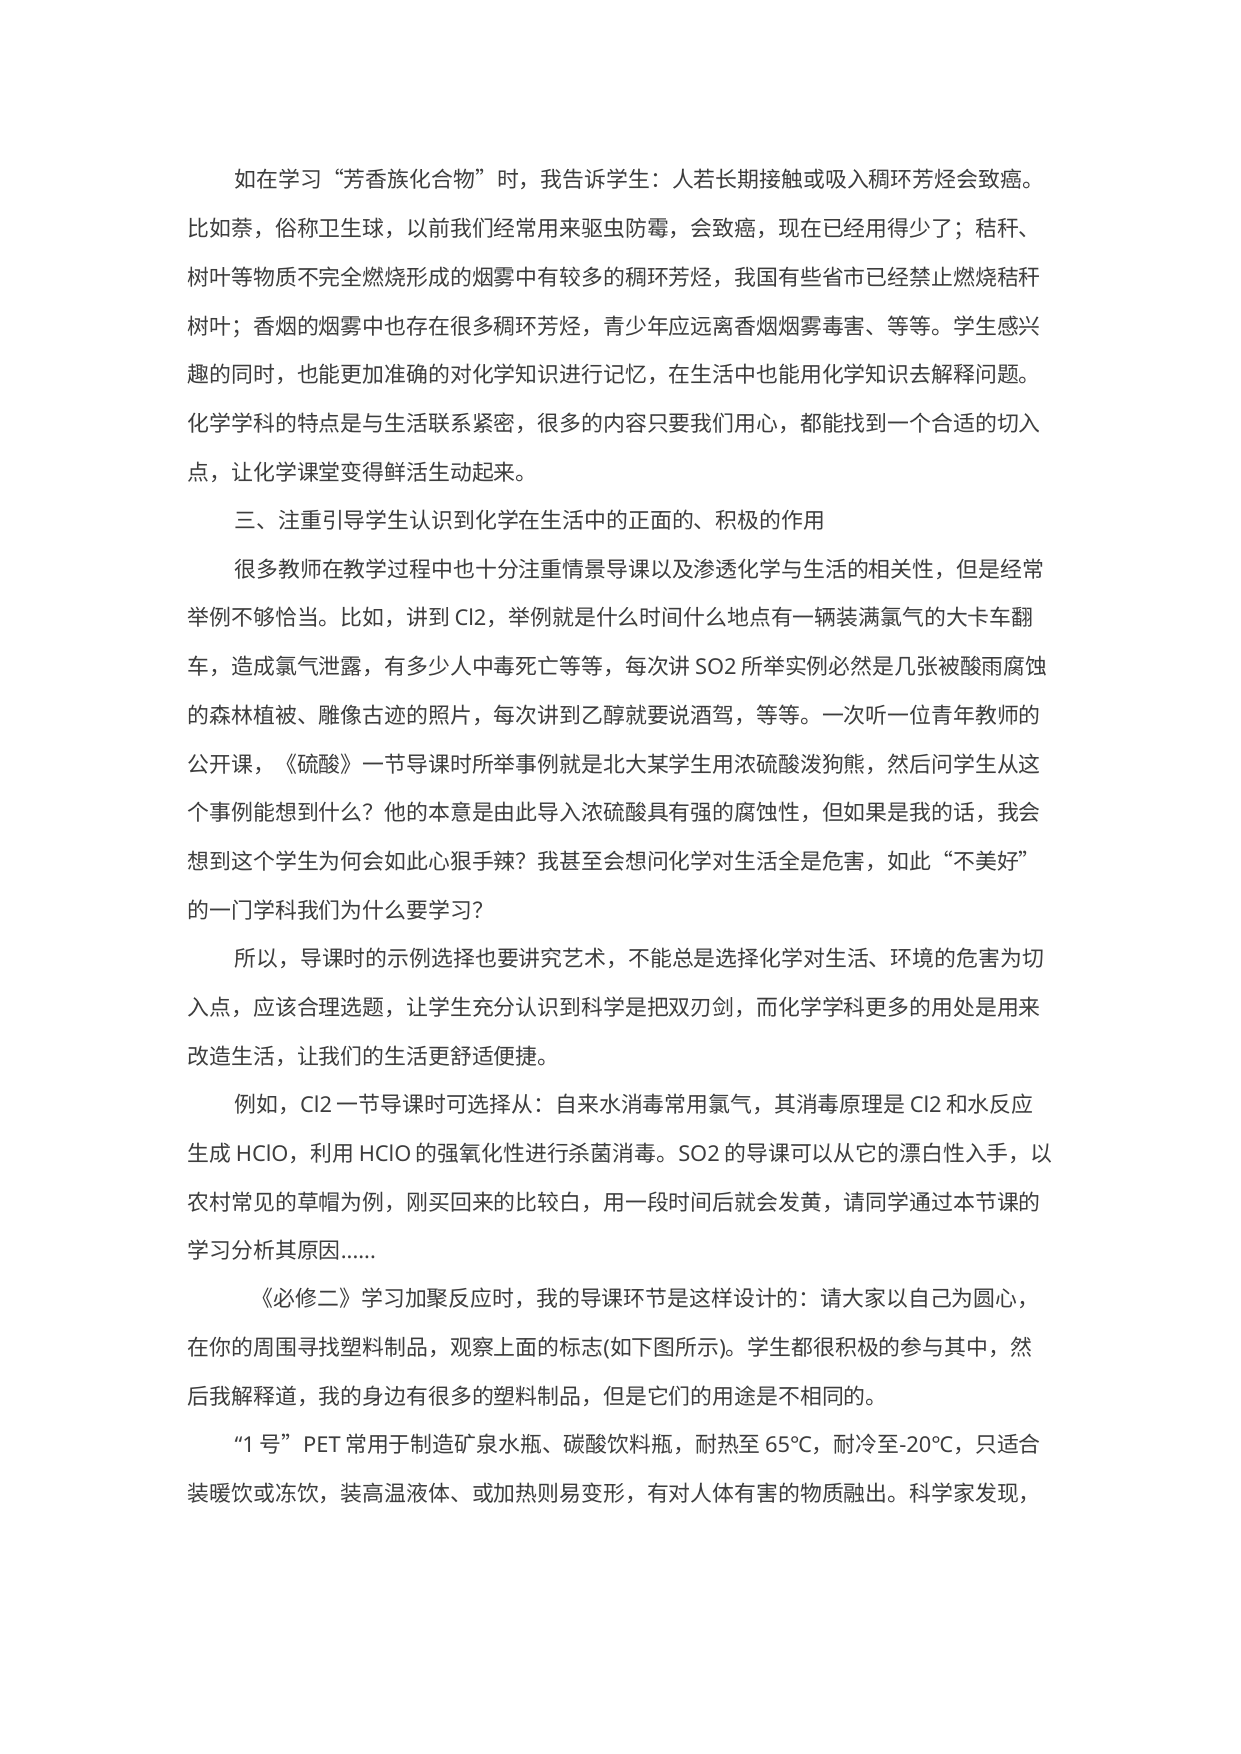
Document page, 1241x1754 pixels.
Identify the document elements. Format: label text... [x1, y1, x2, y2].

text 所以，导课时的示例选择也要讲究艺术，不能总是选择化学对生活、环境的危害为切入点，应该合理选题，让学生充分认识到科学是把双刃剑，而化学学科更多的用处是用来改造生活，让我们的生活更舒适便捷。 [187, 941, 1053, 1071]
text 例如，Cl2一节导课时可选择从：自来水消毒常用氯气，其消毒原理是Cl2和水反应生成HClO，利用HClO的强氧化性进行杀菌消毒。SO2的导课可以从它的漂白性入手，以农村常见的草帽为例，刚买回来的比较白，用一段时间后就会发黄，请同学通过本节课的学习分析其原因...... [187, 1087, 1053, 1265]
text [187, 1427, 1053, 1508]
text 如在学习“芳香族化合物”时，我告诉学生：人若长期接触或吸入稠环芳烃会致癌。比如萘，俗称卫生球，以前我们经常用来驱虫防霉，会致癌，现在已经用得少了；秸秆、树叶等物质不完全燃烧形成的烟雾中有较多的稠环芳烃，我国有些省市已经禁止燃烧秸秆树叶；香烟的烟雾中也存在很多稠环芳烃，青少年应远离香烟烟雾毒害、等等。学生感兴趣的同时，也能更加准确的对化学知识进行记忆，在生活中也能用化学知识去解释问题。化学学科的特点是与生活联系紧密，很多的内容只要我们用心，都能找到一个合适的切入点，让化学课堂变得鲜活生动起来。 [187, 162, 1053, 487]
text 很多教师在教学过程中也十分注重情景导课以及渗透化学与生活的相关性，但是经常举例不够恰当。比如，讲到Cl2，举例就是什么时间什么地点有一辆装满氯气的大卡车翻车，造成氯气泄露，有多少人中毒死亡等等，每次讲SO2所举实例必然是几张被酸雨腐蚀的森林植被、雕像古迹的照片，每次讲到乙醇就要说酒驾，等等。一次听一位青年教师的公开课，《硫酸》一节导课时所举事例就是北大某学生用浓硫酸泼狗熊，然后问学生从这个事例能想到什么？他的本意是由此导入浓硫酸具有强的腐蚀性，但如果是我的话，我会想到这个学生为何会如此心狠手辣？我甚至会想问化学对生活全是危害，如此“不美好”的一门学科我们为什么要学习？ [187, 551, 1053, 925]
text 三、注重引导学生认识到化学在生活中的正面的、积极的作用 [187, 503, 1053, 535]
text 《必修二》学习加聚反应时，我的导课环节是这样设计的：请大家以自己为圆心，在你的周围寻找塑料制品，观察上面的标志(如下图所示)。学生都很积极的参与其中，然后我解释道，我的身边有很多的塑料制品，但是它们的用途是不相同的。 [187, 1281, 1053, 1411]
